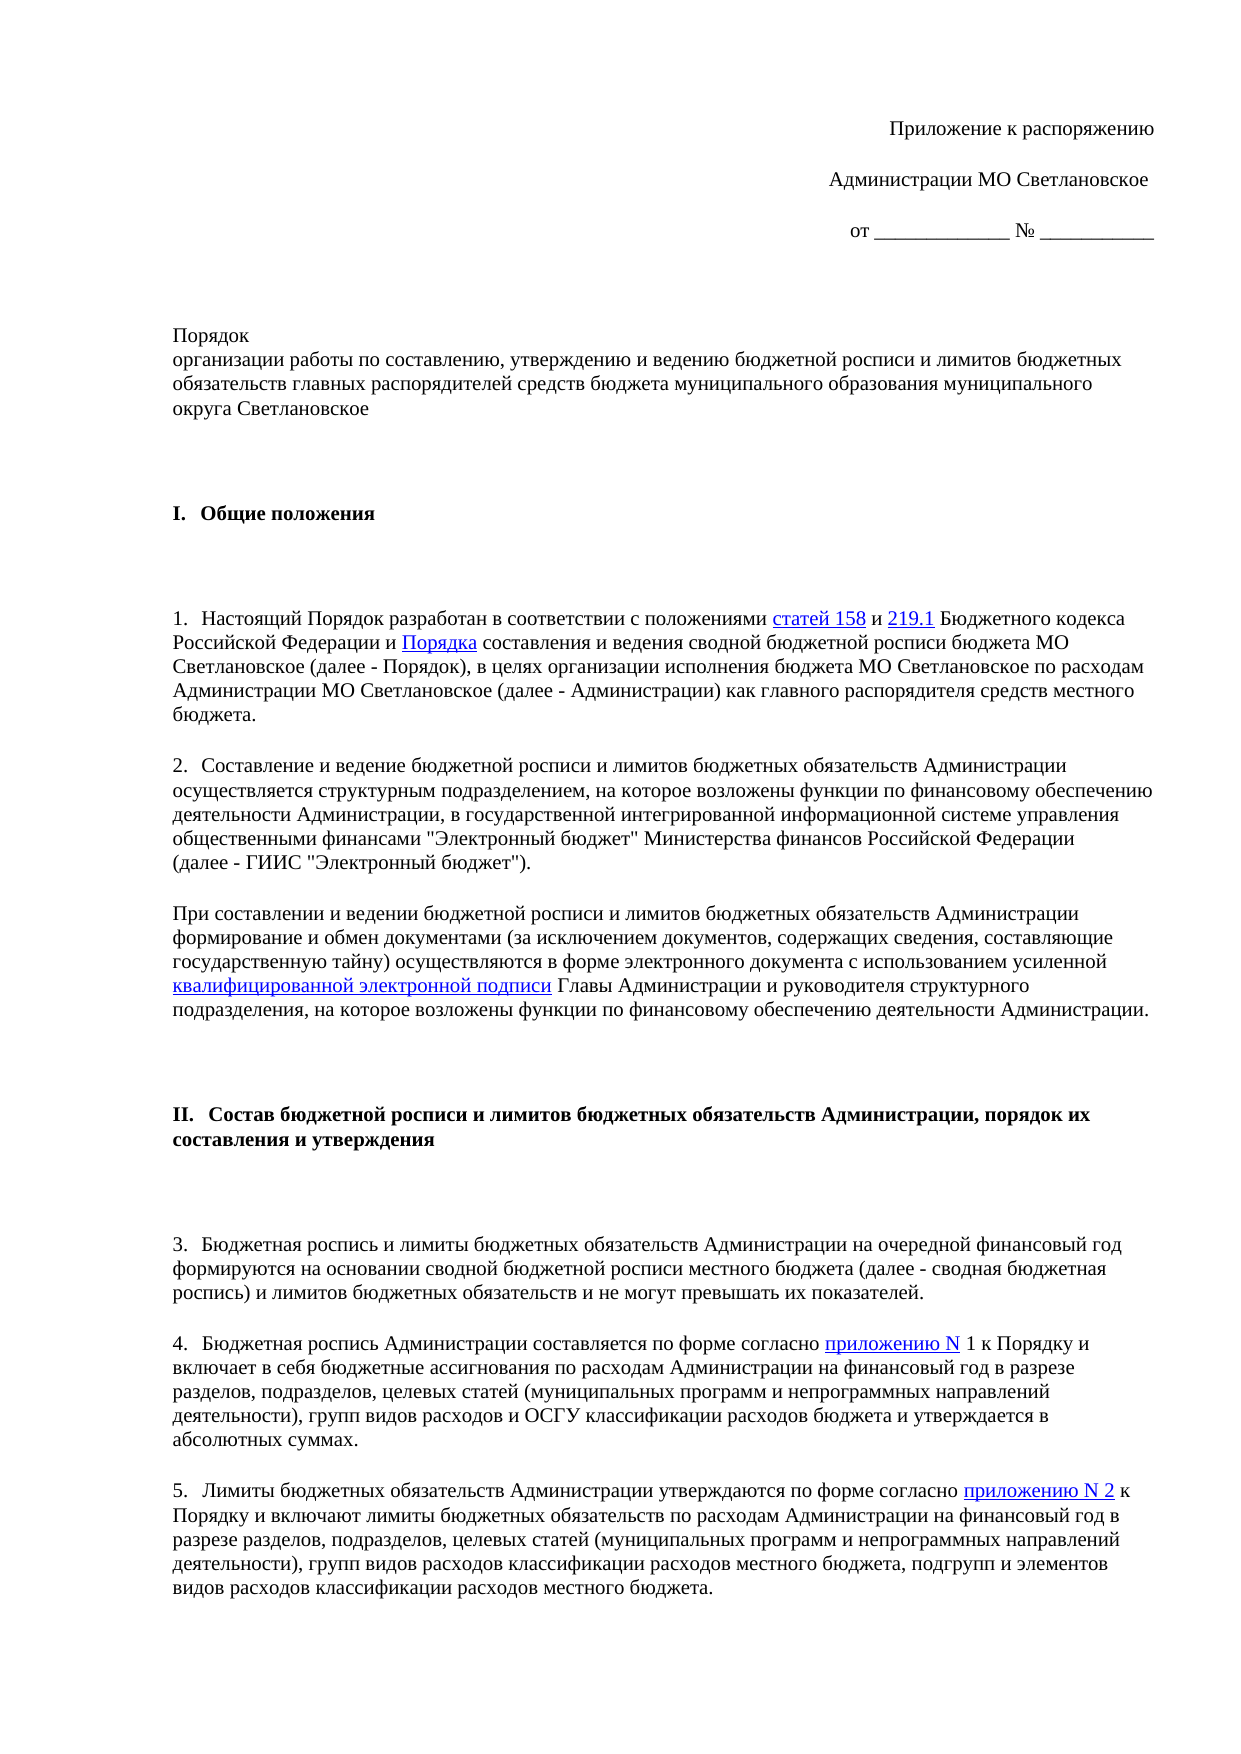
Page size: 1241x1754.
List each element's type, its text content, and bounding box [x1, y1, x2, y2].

list Лимиты бюджетных обязательств Администрации утверждаются по форме согласно приложению N 2 к Порядку и включают лимиты бюджетных обязательств по расходам Администрации на финансовый год в разрезе разделов, подразделов, целевых статей (муниципальных программ и непрограммных направлений деятельности), групп видов расходов классификации расходов местного бюджета, подгрупп и элементов видов расходов классификации расходов местного бюджета. [172, 1478, 1154, 1599]
text При составлении и ведении бюджетной росписи и лимитов бюджетных обязательств Администрации формирование и обмен документами (за исключением документов, содержащих сведения, составляющие государственную тайну) осуществляются в форме электронного документа с использованием усиленной квалифицированной электронной подписи Главы Администрации и руководителя структурного подразделения, на которое возложены функции по финансовому обеспечению деятельности Администрации. [172, 901, 1154, 1021]
text от № [172, 218, 1154, 242]
list Составление и ведение бюджетной росписи и лимитов бюджетных обязательств Администрации осуществляется структурным подразделением, на которое возложены функции по финансовому обеспечению деятельности Администрации, в государственной интегрированной информационной системе управления общественными финансами "Электронный бюджет" Министерства финансов Российской Федерации (далее - ГИИС "Электронный бюджет"). [172, 753, 1154, 874]
list Общие положения [172, 501, 1154, 525]
list Бюджетная роспись Администрации составляется по форме согласно приложению N 1 к Порядку и включает в себя бюджетные ассигнования по расходам Администрации на финансовый год в разрезе разделов, подразделов, целевых статей (муниципальных программ и непрограммных направлений деятельности), групп видов расходов и ОСГУ классификации расходов бюджета и утверждается в абсолютных суммах. [172, 1331, 1154, 1451]
text Администрации МО Светлановское [829, 167, 1154, 191]
text организации работы по составлению, утверждению и ведению бюджетной росписи и лимитов бюджетных обязательств главных распорядителей средств бюджета муниципального образования муниципального округа Светлановское [172, 347, 1154, 419]
list Бюджетная роспись и лимиты бюджетных обязательств Администрации на очередной финансовый год формируются на основании сводной бюджетной росписи местного бюджета (далее - сводная бюджетная роспись) и лимитов бюджетных обязательств и не могут превышать их показателей. [172, 1232, 1154, 1304]
list Состав бюджетной росписи и лимитов бюджетных обязательств Администрации, порядок их составления и утверждения [172, 1102, 1154, 1151]
text Приложение к распоряжению [172, 116, 1154, 140]
list Настоящий Порядок разработан в соответствии с положениями статей 158 и 219.1 Бюджетного кодекса Российской Федерации и Порядка составления и ведения сводной бюджетной росписи бюджета МО Светлановское (далее - Порядок), в целях организации исполнения бюджета МО Светлановское по расходам Администрации МО Светлановское (далее - Администрации) как главного распорядителя средств местного бюджета. [172, 606, 1154, 726]
text Порядок [172, 323, 1154, 347]
